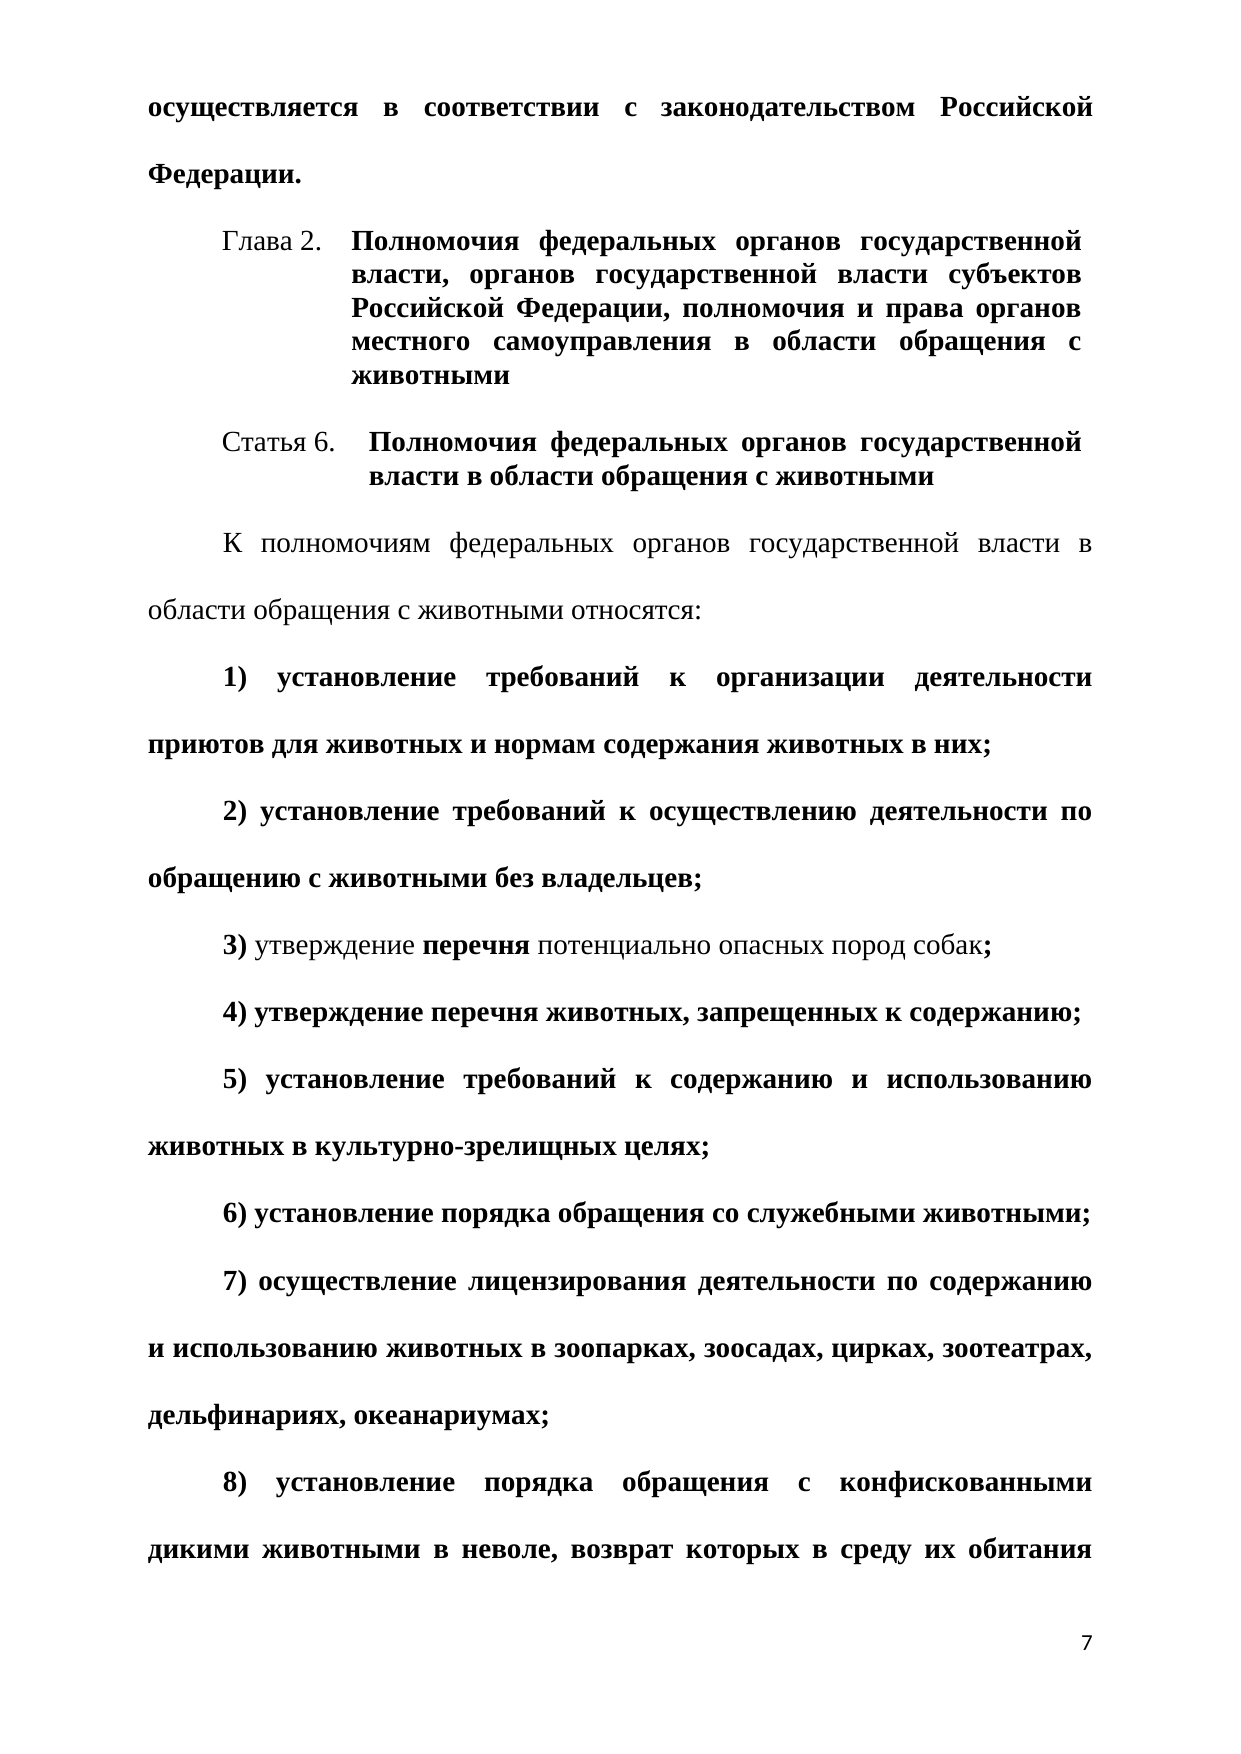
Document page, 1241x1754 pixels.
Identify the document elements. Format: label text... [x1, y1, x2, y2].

table_header Полномочия федеральных органов государственной власти, органов государственной власти субъектов Российской Федерации, полномочия и права органов местного самоуправления в области обращения с животными [340, 223, 1093, 391]
text 4) утверждение перечня животных, запрещенных к содержанию; [148, 994, 1093, 1028]
table_header Глава 2. [222, 223, 340, 391]
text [148, 89, 1093, 189]
text 5) установление требований к содержанию и использованию животных в культурно-зрелищных целях; [148, 1061, 1093, 1162]
text 6) установление порядка обращения со служебными животными; [148, 1196, 1093, 1229]
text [148, 1464, 1093, 1564]
text 2) установление требований к осуществлению деятельности по обращению с животными без владельцев; [148, 793, 1093, 894]
text 1) установление требований к организации деятельности приютов для животных и нормам содержания животных в них; [148, 659, 1093, 759]
text 3) утверждение перечня потенциально опасных пород собак; [148, 927, 1093, 961]
table_header Полномочия федеральных органов государственной власти в области обращения с животными [357, 424, 1093, 491]
text 7) осуществление лицензирования деятельности по содержанию и использованию животных в зоопарках, зоосадах, цирках, зоотеатрах, дельфинариях, океанариумах; [148, 1263, 1093, 1430]
table_header Статья 6. [222, 424, 357, 491]
text К полномочиям федеральных органов государственной власти в области обращения с животными относятся: [148, 525, 1093, 625]
